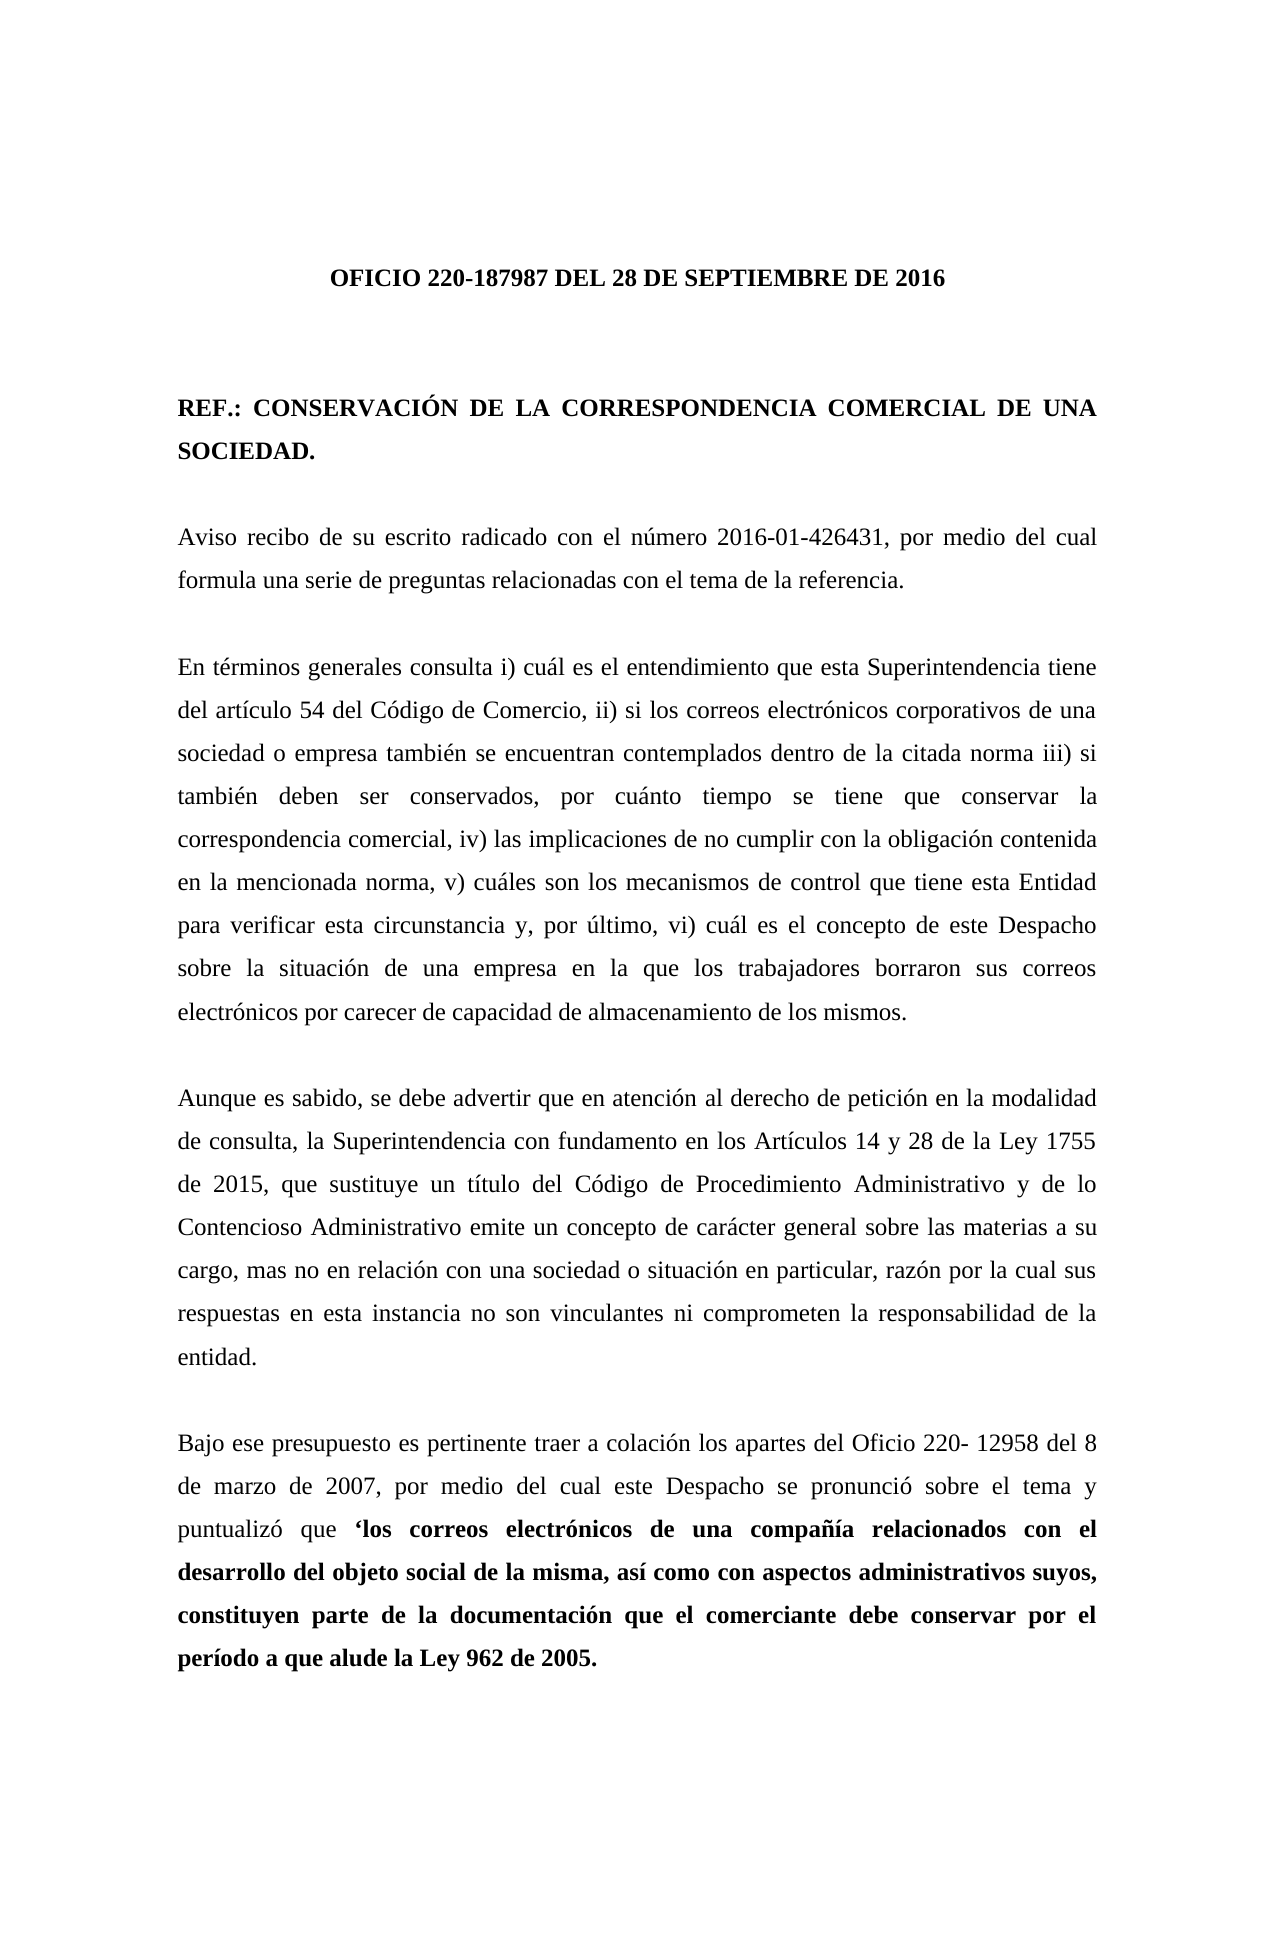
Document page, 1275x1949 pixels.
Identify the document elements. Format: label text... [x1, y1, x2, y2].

text Aunque es sabido, se debe advertir que en atención al derecho de petición en la modalidad de consulta, la Superintendencia con fundamento en los Artículos 14 y 28 de la Ley 1755 de 2015, que sustituye un título del Código de Procedimiento Administrativo y de lo Contencioso Administrativo emite un concepto de carácter general sobre las materias a su cargo, mas no en relación con una sociedad o situación en particular, razón por la cual sus respuestas en esta instancia no son vinculantes ni comprometen la responsabilidad de la entidad. [177, 1083, 1098, 1370]
text REF.: CONSERVACIÓN DE LA CORRESPONDENCIA COMERCIAL DE UNA SOCIEDAD. [177, 393, 1098, 465]
text En términos generales consulta i) cuál es el entendimiento que esta Superintendencia tiene del artículo 54 del Código de Comercio, ii) si los correos electrónicos corporativos de una sociedad o empresa también se encuentran contemplados dentro de la citada norma iii) si también deben ser conservados, por cuánto tiempo se tiene que conservar la correspondencia comercial, iv) las implicaciones de no cumplir con la obligación contenida en la mencionada norma, v) cuáles son los mecanismos de control que tiene esta Entidad para verificar esta circunstancia y, por último, vi) cuál es el concepto de este Despacho sobre la situación de una empresa en la que los trabajadores borraron sus correos electrónicos por carecer de capacidad de almacenamiento de los mismos. [177, 652, 1098, 1025]
text OFICIO 220-187987 DEL 28 DE SEPTIEMBRE DE 2016 [177, 263, 1098, 292]
text Bajo ese presupuesto es pertinente traer a colación los apartes del Oficio 220- 12958 del 8 de marzo de 2007, por medio del cual este Despacho se pronunció sobre el tema y puntualizó que ‘los correos electrónicos de una compañía relacionados con el desarrollo del objeto social de la misma, así como con aspectos administrativos suyos, constituyen parte de la documentación que el comerciante debe conservar por el período a que alude la Ley 962 de 2005. [177, 1428, 1098, 1672]
text Aviso recibo de su escrito radicado con el número 2016-01-426431, por medio del cual formula una serie de preguntas relacionadas con el tema de la referencia. [177, 522, 1098, 594]
